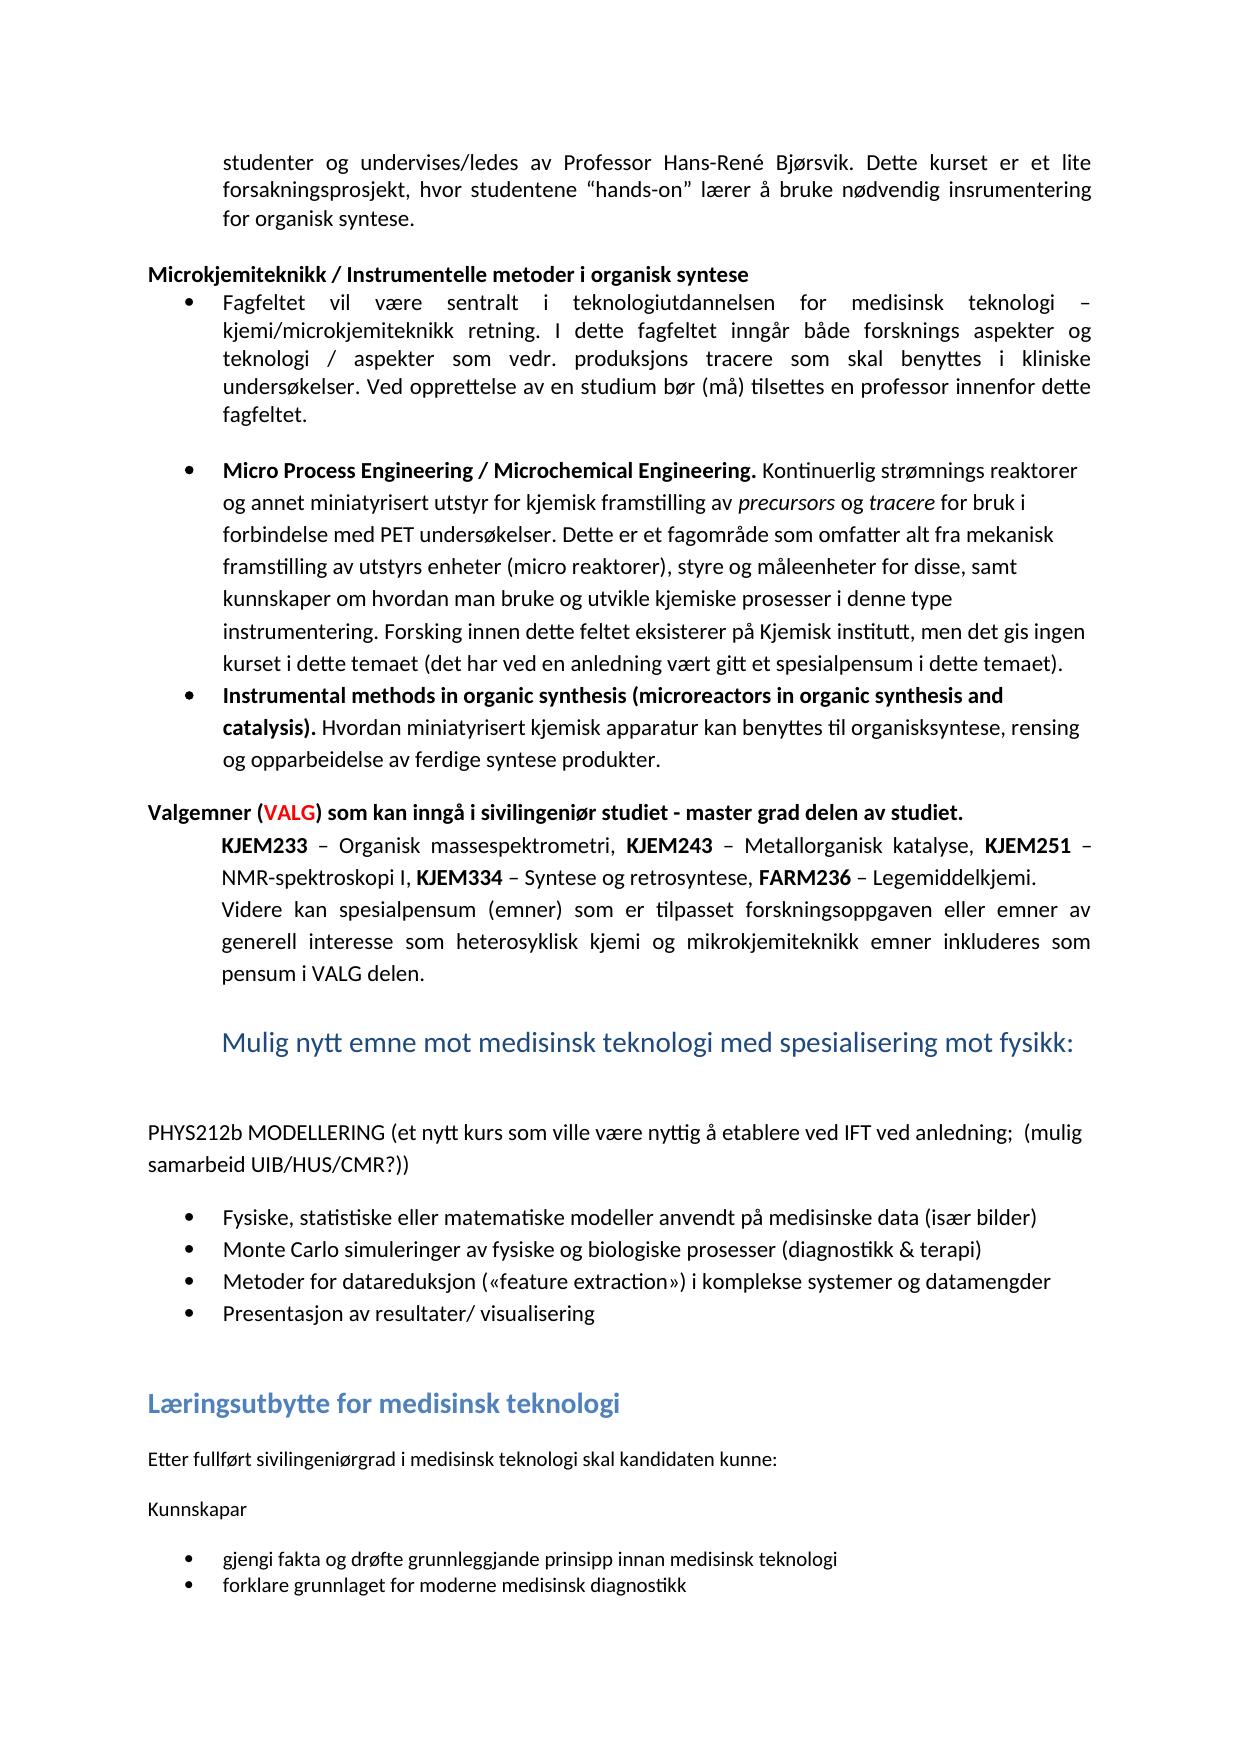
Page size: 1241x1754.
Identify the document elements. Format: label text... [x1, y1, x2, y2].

list Presentasjon av resultater/ visualisering [185, 1299, 1093, 1328]
text Videre kan spesialpensum (emner) som er tilpasset forskningsoppgaven eller emner av generell interesse som heterosyklisk kjemi og mikrokjemiteknikk emner inkluderes som pensum i VALG delen. [221, 895, 1093, 987]
text Valgemner (VALG) som kan inngå i sivilingeniør studiet - master grad delen av studiet. [148, 798, 1093, 827]
list Fysiske, statistiske eller matematiske modeller anvendt på medisinske data (især bilder) [185, 1203, 1093, 1231]
text Mulig nytt emne mot medisinsk teknologi med spesialisering mot fysikk: [221, 1024, 1093, 1059]
text Microkjemiteknikk / Instrumentelle metoder i organisk syntese [148, 260, 1093, 288]
text PHYS212b MODELLERING (et nytt kurs som ville være nyttig å etablere ved IFT ved anledning; (mulig samarbeid UIB/HUS/CMR?)) [148, 1118, 1093, 1178]
text Kunnskapar [148, 1497, 1093, 1522]
text KJEM233 – Organisk massespektrometri, KJEM243 – Metallorganisk katalyse, KJEM251 – NMR-spektroskopi I, KJEM334 – Syntese og retrosyntese, FARM236 – Legemiddelkjemi. [221, 831, 1093, 891]
list forklare grunnlaget for moderne medisinsk diagnostikk [185, 1572, 1093, 1597]
text Læringsutbytte for medisinsk teknologi [148, 1385, 1093, 1420]
text Etter fullført sivilingeniørgrad i medisinsk teknologi skal kandidaten kunne: [148, 1447, 1093, 1472]
list Metoder for datareduksjon («feature extraction») i komplekse systemer og datamengder [185, 1267, 1093, 1295]
list Fagfeltet vil være sentralt i teknologiutdannelsen for medisinsk teknologi – kjemi/microkjemiteknikk retning. I dette fagfeltet inngår både forsknings aspekter og teknologi / aspekter som vedr. produksjons tracere som skal benyttes i kliniske undersøkelser. Ved opprettelse av en studium bør (må) tilsettes en professor innenfor dette fagfeltet. [185, 288, 1093, 428]
list gjengi fakta og drøfte grunnleggjande prinsipp innan medisinsk teknologi [185, 1547, 1093, 1572]
list Micro Process Engineering / Microchemical Engineering. Kontinuerlig strømnings reaktorer og annet miniatyrisert utstyr for kjemisk framstilling av precursors og tracere for bruk i forbindelse med PET undersøkelser. Dette er et fagområde som omfatter alt fra mekanisk framstilling av utstyrs enheter (micro reaktorer), styre og måleenheter for disse, samt kunnskaper om hvordan man bruke og utvikle kjemiske prosesser i denne type instrumentering. Forsking innen dette feltet eksisterer på Kjemisk institutt, men det gis ingen kurset i dette temaet (det har ved en anledning vært gitt et spesialpensum i dette temaet). [185, 456, 1093, 677]
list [185, 148, 1093, 232]
list Monte Carlo simuleringer av fysiske og biologiske prosesser (diagnostikk & terapi) [185, 1235, 1093, 1263]
list Instrumental methods in organic synthesis (microreactors in organic synthesis and catalysis). Hvordan miniatyrisert kjemisk apparatur kan benyttes til organisksyntese, rensing og opparbeidelse av ferdige syntese produkter. [185, 681, 1093, 773]
